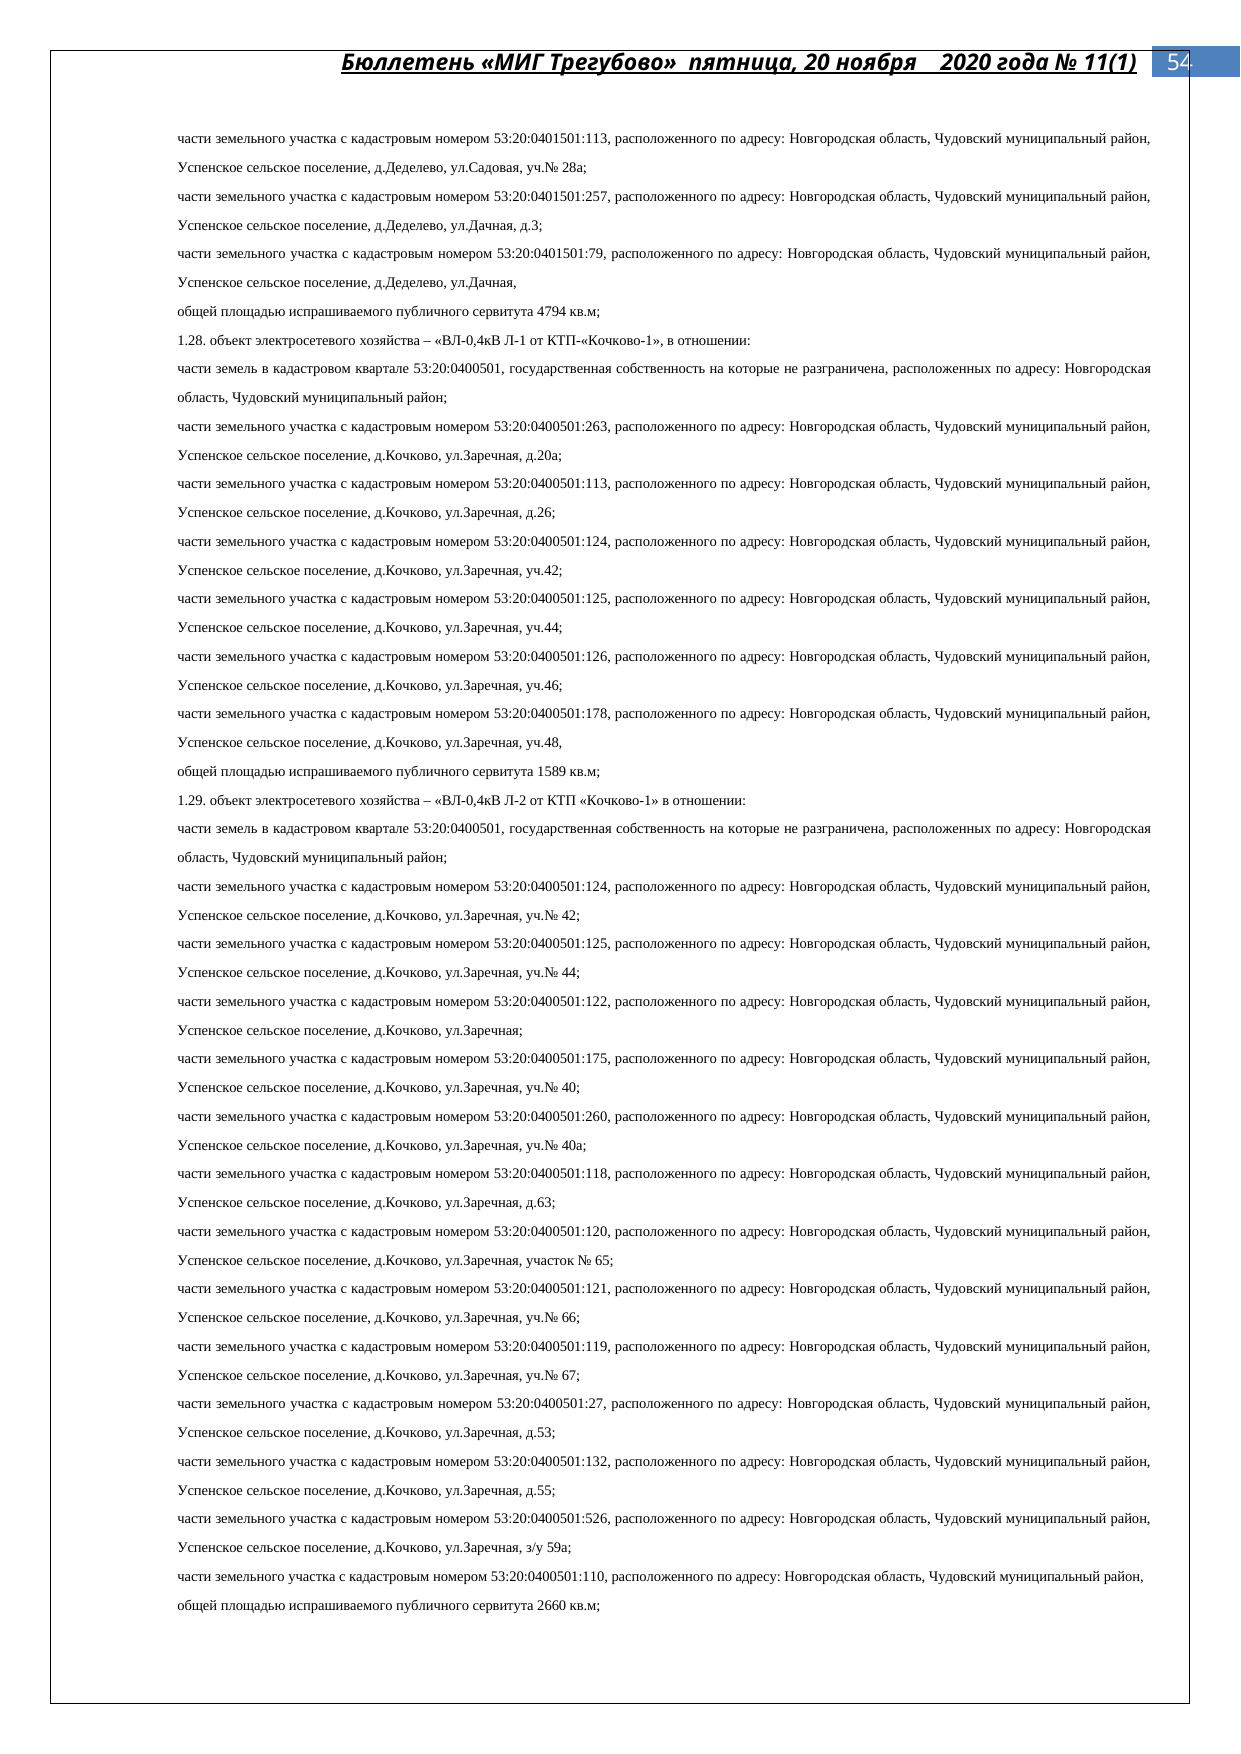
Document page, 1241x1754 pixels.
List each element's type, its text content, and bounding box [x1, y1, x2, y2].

text части земельного участка с кадастровым номером 53:20:0400501:27, расположенного по адресу: Новгородская область, Чудовский муниципальный район, Успенское сельское поселение, д.Кочково, ул.Заречная, д.53; [177, 1383, 1152, 1441]
text части земельного участка с кадастровым номером 53:20:0400501:175, расположенного по адресу: Новгородская область, Чудовский муниципальный район, Успенское сельское поселение, д.Кочково, ул.Заречная, уч.№ 40; [177, 1038, 1152, 1096]
text общей площадью испрашиваемого публичного сервитута 1589 кв.м; [177, 751, 1152, 779]
text части земельного участка с кадастровым номером 53:20:0400501:119, расположенного по адресу: Новгородская область, Чудовский муниципальный район, Успенское сельское поселение, д.Кочково, ул.Заречная, уч.№ 67; [177, 1326, 1152, 1383]
text 1.28. объект электросетевого хозяйства – «ВЛ-0,4кВ Л-1 от КТП-«Кочково-1», в отношении: [177, 319, 1152, 348]
text части земельного участка с кадастровым номером 53:20:0400501:120, расположенного по адресу: Новгородская область, Чудовский муниципальный район, Успенское сельское поселение, д.Кочково, ул.Заречная, участок № 65; [177, 1211, 1152, 1268]
text части земельного участка с кадастровым номером 53:20:0400501:124, расположенного по адресу: Новгородская область, Чудовский муниципальный район, Успенское сельское поселение, д.Кочково, ул.Заречная, уч.№ 42; [177, 866, 1152, 923]
text части земельного участка с кадастровым номером 53:20:0401501:79, расположенного по адресу: Новгородская область, Чудовский муниципальный район, Успенское сельское поселение, д.Деделево, ул.Дачная, [177, 233, 1152, 291]
text части земель в кадастровом квартале 53:20:0400501, государственная собственность на которые не разграничена, расположенных по адресу: Новгородская область, Чудовский муниципальный район; [177, 808, 1152, 866]
text общей площадью испрашиваемого публичного сервитута 2660 кв.м; [177, 1584, 1152, 1613]
text части земельного участка с кадастровым номером 53:20:0400501:260, расположенного по адресу: Новгородская область, Чудовский муниципальный район, Успенское сельское поселение, д.Кочково, ул.Заречная, уч.№ 40а; [177, 1096, 1152, 1153]
text части земельного участка с кадастровым номером 53:20:0400501:110, расположенного по адресу: Новгородская область, Чудовский муниципальный район, [177, 1556, 1152, 1584]
text части земельного участка с кадастровым номером 53:20:0400501:125, расположенного по адресу: Новгородская область, Чудовский муниципальный район, Успенское сельское поселение, д.Кочково, ул.Заречная, уч.44; [177, 578, 1152, 636]
text части земельного участка с кадастровым номером 53:20:0401501:257, расположенного по адресу: Новгородская область, Чудовский муниципальный район, Успенское сельское поселение, д.Деделево, ул.Дачная, д.3; [177, 176, 1152, 233]
text 1.29. объект электросетевого хозяйства – «ВЛ-0,4кВ Л-2 от КТП «Кочково-1» в отношении: [177, 779, 1152, 808]
text части земельного участка с кадастровым номером 53:20:0400501:178, расположенного по адресу: Новгородская область, Чудовский муниципальный район, Успенское сельское поселение, д.Кочково, ул.Заречная, уч.48, [177, 693, 1152, 751]
text части земельного участка с кадастровым номером 53:20:0400501:113, расположенного по адресу: Новгородская область, Чудовский муниципальный район, Успенское сельское поселение, д.Кочково, ул.Заречная, д.26; [177, 463, 1152, 521]
text части земельного участка с кадастровым номером 53:20:0400501:526, расположенного по адресу: Новгородская область, Чудовский муниципальный район, Успенское сельское поселение, д.Кочково, ул.Заречная, з/у 59а; [177, 1498, 1152, 1556]
text части земельного участка с кадастровым номером 53:20:0400501:124, расположенного по адресу: Новгородская область, Чудовский муниципальный район, Успенское сельское поселение, д.Кочково, ул.Заречная, уч.42; [177, 521, 1152, 578]
text части земельного участка с кадастровым номером 53:20:0400501:122, расположенного по адресу: Новгородская область, Чудовский муниципальный район, Успенское сельское поселение, д.Кочково, ул.Заречная; [177, 981, 1152, 1038]
text части земельного участка с кадастровым номером 53:20:0400501:132, расположенного по адресу: Новгородская область, Чудовский муниципальный район, Успенское сельское поселение, д.Кочково, ул.Заречная, д.55; [177, 1441, 1152, 1498]
text части земель в кадастровом квартале 53:20:0400501, государственная собственность на которые не разграничена, расположенных по адресу: Новгородская область, Чудовский муниципальный район; [177, 348, 1152, 406]
text части земельного участка с кадастровым номером 53:20:0400501:118, расположенного по адресу: Новгородская область, Чудовский муниципальный район, Успенское сельское поселение, д.Кочково, ул.Заречная, д.63; [177, 1153, 1152, 1211]
text части земельного участка с кадастровым номером 53:20:0400501:125, расположенного по адресу: Новгородская область, Чудовский муниципальный район, Успенское сельское поселение, д.Кочково, ул.Заречная, уч.№ 44; [177, 923, 1152, 981]
text части земельного участка с кадастровым номером 53:20:0401501:113, расположенного по адресу: Новгородская область, Чудовский муниципальный район, Успенское сельское поселение, д.Деделево, ул.Садовая, уч.№ 28а; [177, 118, 1152, 176]
text части земельного участка с кадастровым номером 53:20:0400501:126, расположенного по адресу: Новгородская область, Чудовский муниципальный район, Успенское сельское поселение, д.Кочково, ул.Заречная, уч.46; [177, 636, 1152, 693]
text части земельного участка с кадастровым номером 53:20:0400501:263, расположенного по адресу: Новгородская область, Чудовский муниципальный район, Успенское сельское поселение, д.Кочково, ул.Заречная, д.20а; [177, 406, 1152, 463]
text части земельного участка с кадастровым номером 53:20:0400501:121, расположенного по адресу: Новгородская область, Чудовский муниципальный район, Успенское сельское поселение, д.Кочково, ул.Заречная, уч.№ 66; [177, 1268, 1152, 1326]
text общей площадью испрашиваемого публичного сервитута 4794 кв.м; [177, 291, 1152, 319]
